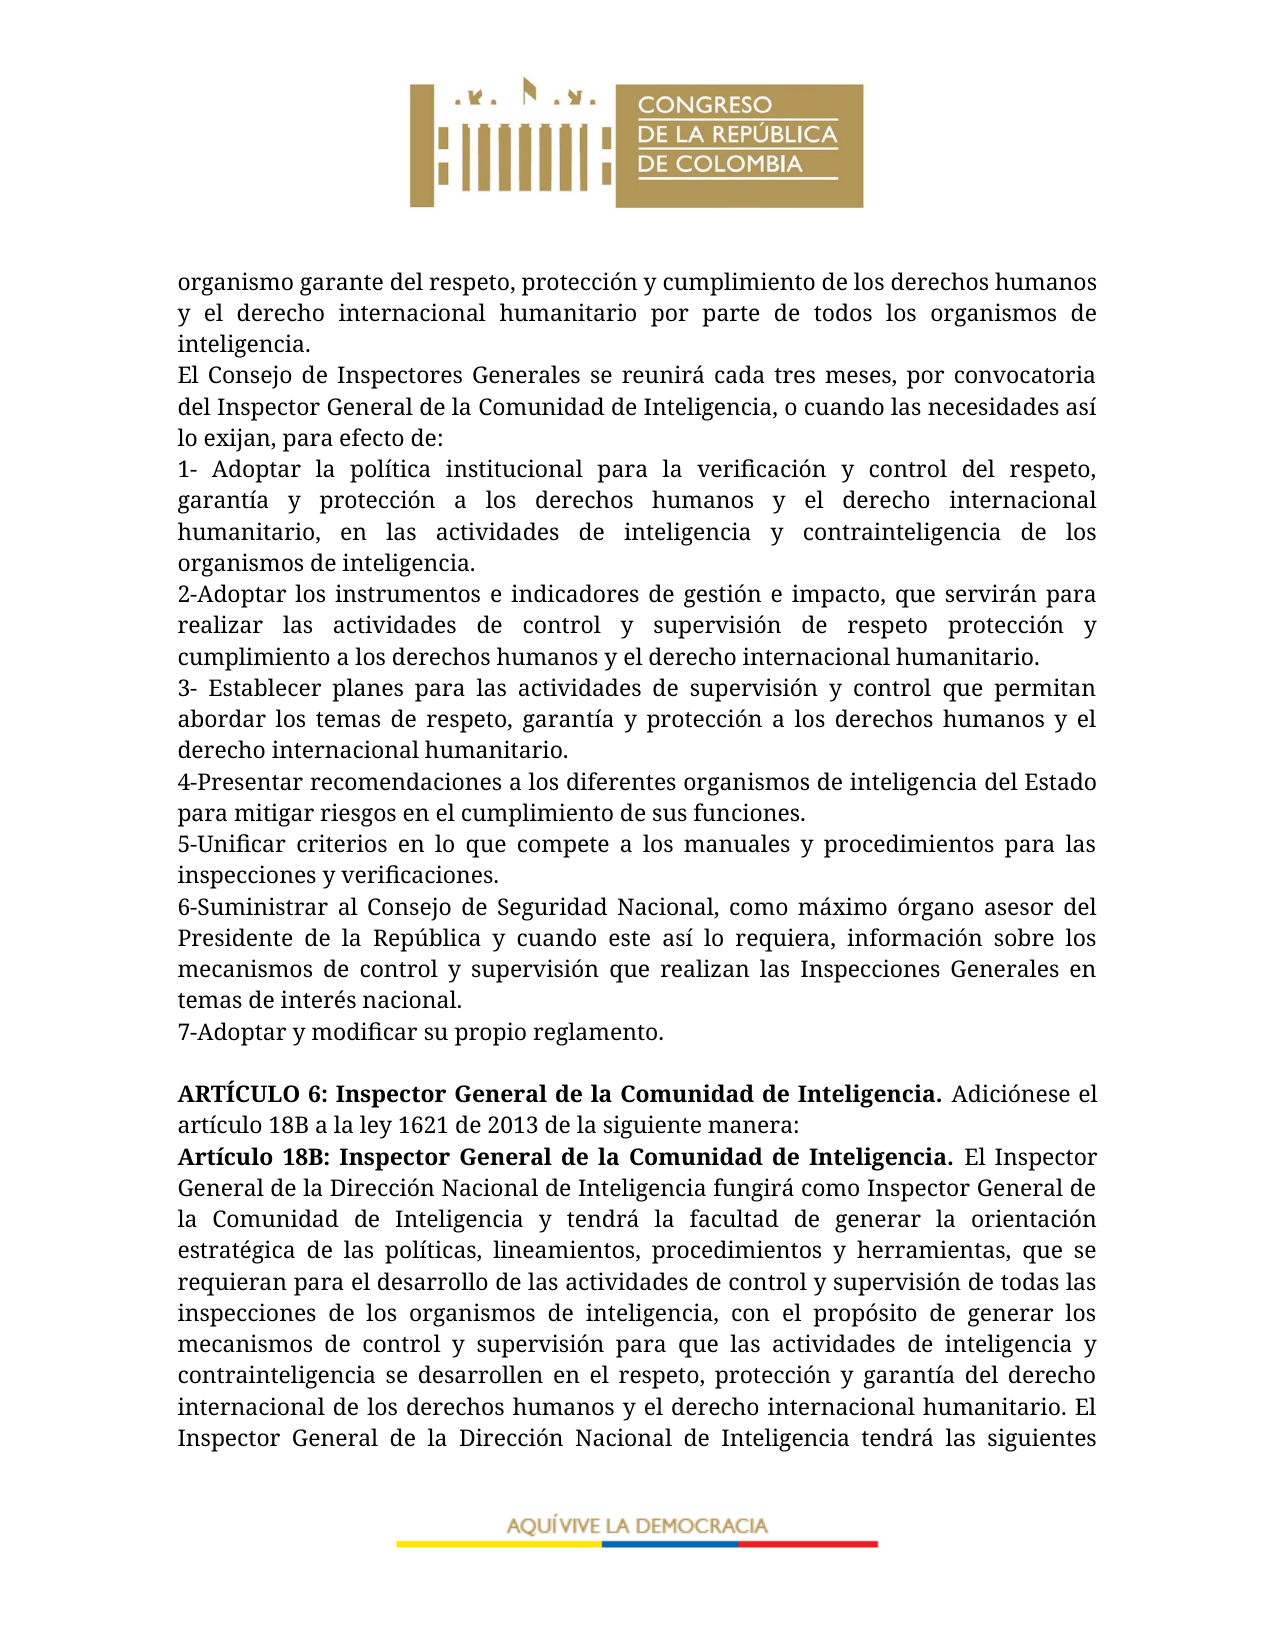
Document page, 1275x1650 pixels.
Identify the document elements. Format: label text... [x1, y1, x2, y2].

text 2-Adoptar los instrumentos e indicadores de gestión e impacto, que servirán para realizar las actividades de control y supervisión de respeto protección y cumplimiento a los derechos humanos y el derecho internacional humanitario. [177, 578, 1098, 672]
picture [381, 1507, 894, 1551]
picture [404, 73, 871, 219]
text 6-Suministrar al Consejo de Seguridad Nacional, como máximo órgano asesor del Presidente de la República y cuando este así lo requiera, información sobre los mecanismos de control y supervisión que realizan las Inspecciones Generales en temas de interés nacional. [177, 891, 1098, 1016]
text 5-Unificar criterios en lo que compete a los manuales y procedimientos para las inspecciones y verificaciones. [177, 828, 1098, 891]
text 4-Presentar recomendaciones a los diferentes organismos de inteligencia del Estado para mitigar riesgos en el cumplimiento de sus funciones. [177, 766, 1098, 828]
text 7-Adoptar y modificar su propio reglamento. [177, 1016, 1098, 1047]
text 3- Establecer planes para las actividades de supervisión y control que permitan abordar los temas de respeto, garantía y protección a los derechos humanos y el derecho internacional humanitario. [177, 672, 1098, 766]
text El Consejo de Inspectores Generales se reunirá cada tres meses, por convocatoria del Inspector General de la Comunidad de Inteligencia, o cuando las necesidades así lo exijan, para efecto de: [177, 359, 1098, 453]
text 1- Adoptar la política institucional para la verificación y control del respeto, garantía y protección a los derechos humanos y el derecho internacional humanitario, en las actividades de inteligencia y contrainteligencia de los organismos de inteligencia. [177, 453, 1098, 578]
text ARTÍCULO 6: Inspector General de la Comunidad de Inteligencia. Adiciónese el artículo 18B a la ley 1621 de 2013 de la siguiente manera: [177, 1078, 1098, 1141]
